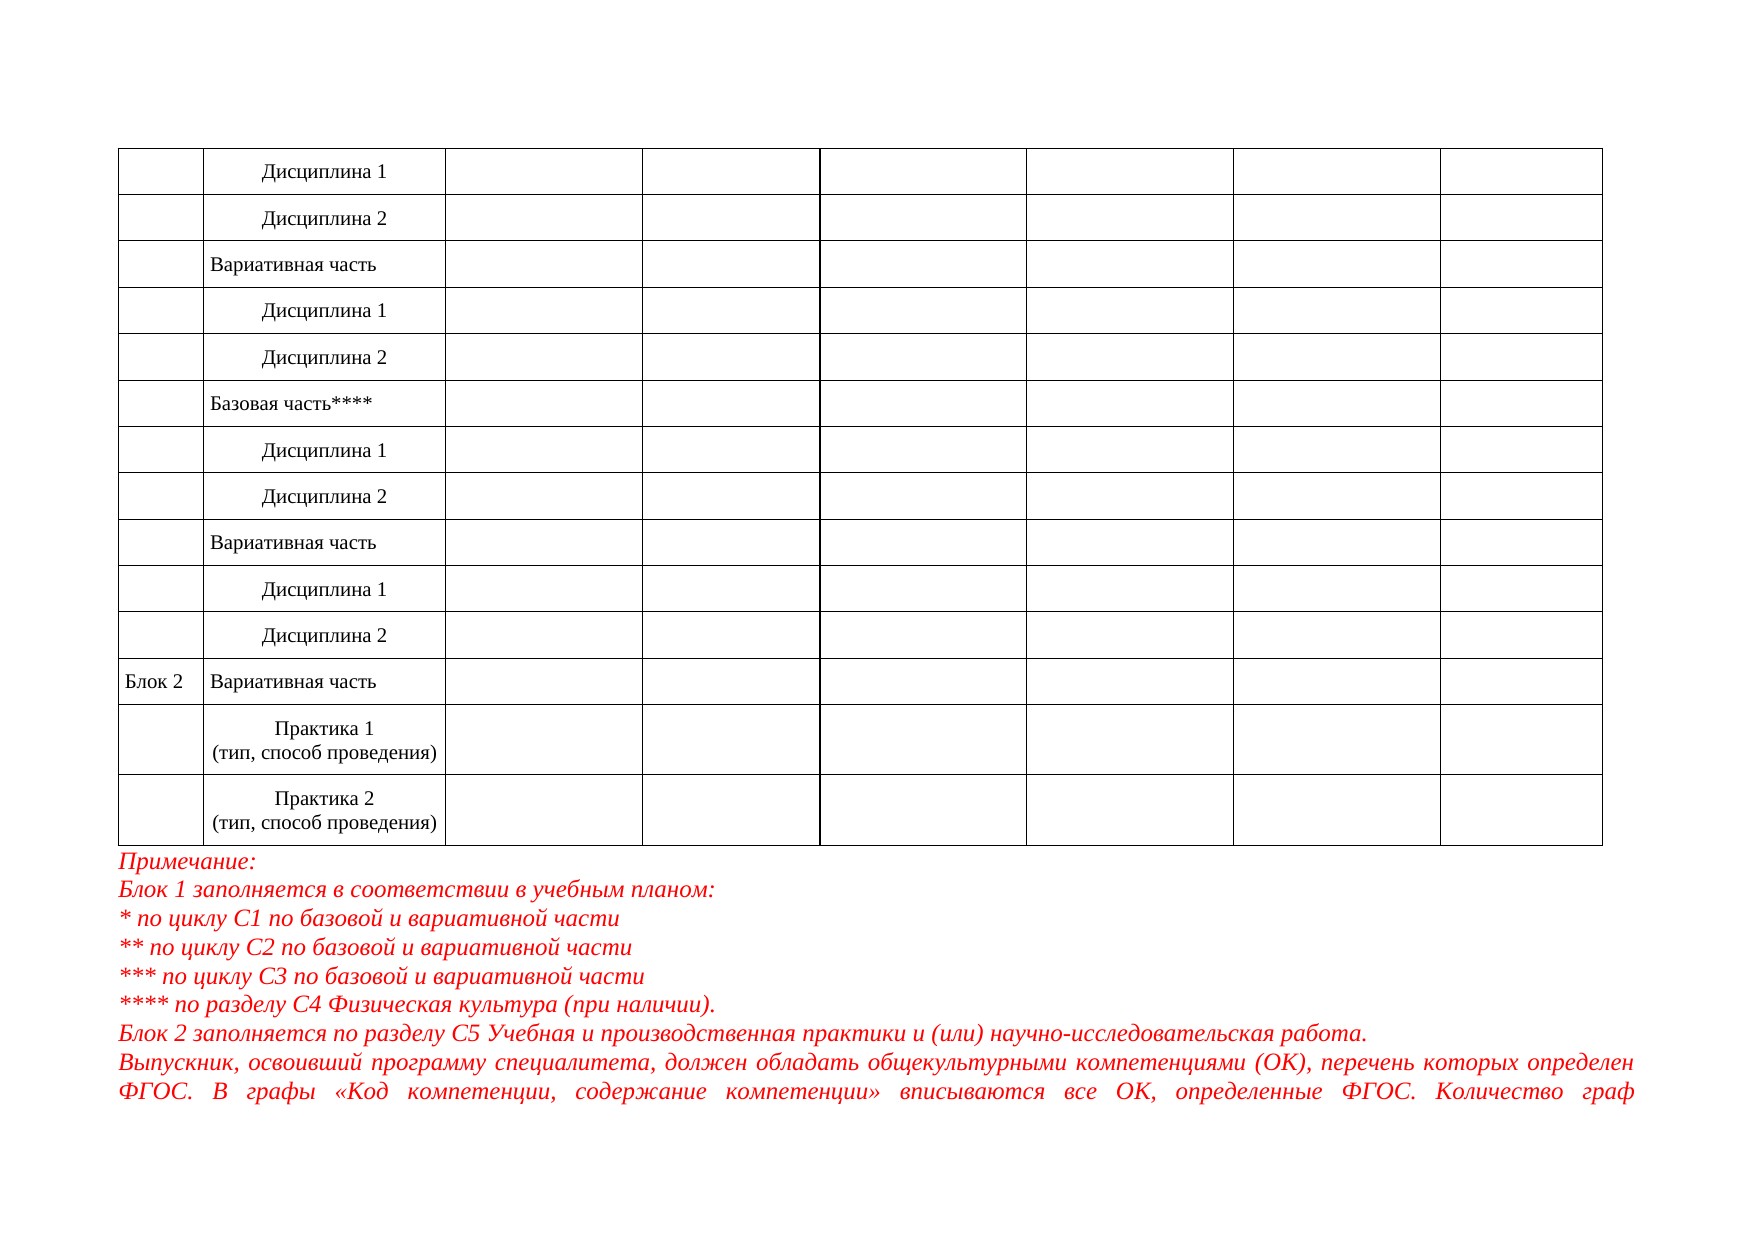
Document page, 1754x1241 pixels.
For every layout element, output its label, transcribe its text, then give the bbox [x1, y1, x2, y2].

text **** по разделу С4 Физическая культура (при наличии). [118, 989, 1636, 1018]
table_cell [1441, 520, 1602, 565]
table_cell [821, 381, 1026, 426]
table_cell [1027, 288, 1233, 333]
table_cell [1027, 659, 1233, 704]
text * по циклу С1 по базовой и вариативной части [118, 903, 1636, 932]
table_cell [1441, 659, 1602, 704]
table_cell [1234, 241, 1440, 287]
table_cell Дисциплина 2 [204, 612, 445, 658]
table_cell [821, 241, 1026, 287]
table_cell [1234, 288, 1440, 333]
table_cell [446, 381, 642, 426]
table_cell [119, 705, 203, 774]
text Блок 1 заполняется в соответствии в учебным планом: [118, 874, 1636, 903]
table_cell [446, 612, 642, 658]
table_cell [1441, 427, 1602, 472]
table_cell [1234, 659, 1440, 704]
table_cell [446, 195, 642, 240]
table_cell [1234, 427, 1440, 472]
table_cell [119, 241, 203, 287]
table_cell [643, 195, 819, 240]
text Примечание: [118, 846, 1636, 874]
table_cell Дисциплина 1 [204, 566, 445, 611]
table_cell [1441, 566, 1602, 611]
table_cell [821, 195, 1026, 240]
table_cell Вариативная часть [204, 241, 445, 287]
table_cell [1027, 241, 1233, 287]
table_cell [119, 149, 203, 194]
table_cell [1234, 520, 1440, 565]
table_cell [1234, 775, 1440, 845]
table_cell [1027, 381, 1233, 426]
table_cell [119, 334, 203, 379]
table_cell [1441, 473, 1602, 518]
table_cell [821, 612, 1026, 658]
table_cell [446, 775, 642, 845]
table_cell [643, 775, 819, 845]
table_cell [643, 705, 819, 774]
table_cell [446, 288, 642, 333]
table_cell [643, 381, 819, 426]
table_cell Дисциплина 2 [204, 195, 445, 240]
table_cell Дисциплина 1 [204, 288, 445, 333]
table_cell Практика 2 (тип, способ проведения) [204, 775, 445, 845]
table_cell Практика 1 (тип, способ проведения) [204, 705, 445, 774]
table_cell [821, 473, 1026, 518]
table_cell [643, 288, 819, 333]
table_cell Дисциплина 1 [204, 427, 445, 472]
table_cell [446, 659, 642, 704]
table_cell [1027, 195, 1233, 240]
table_cell [1441, 195, 1602, 240]
table_cell [1027, 334, 1233, 379]
table_cell [446, 520, 642, 565]
table_cell [119, 288, 203, 333]
table_cell [1441, 775, 1602, 845]
table_cell [446, 566, 642, 611]
table_cell [1027, 775, 1233, 845]
table_cell [446, 473, 642, 518]
table_cell [1027, 520, 1233, 565]
table_cell [643, 520, 819, 565]
table_cell [821, 288, 1026, 333]
table_cell [446, 334, 642, 379]
table_cell [446, 427, 642, 472]
table_cell [643, 334, 819, 379]
table_cell Дисциплина 2 [204, 334, 445, 379]
text Блок 2 заполняется по разделу С5 Учебная и производственная практики и (или) научно-исследовательская работа. [118, 1018, 1636, 1047]
table_cell [1441, 241, 1602, 287]
table_cell [119, 520, 203, 565]
table_cell Дисциплина 2 [204, 473, 445, 518]
table_cell [119, 566, 203, 611]
table_cell Вариативная часть [204, 659, 445, 704]
table_cell [119, 195, 203, 240]
table_cell Базовая часть**** [204, 381, 445, 426]
table_cell [1027, 566, 1233, 611]
table_cell [821, 427, 1026, 472]
table_cell [1234, 381, 1440, 426]
table_cell [1027, 612, 1233, 658]
table_cell [119, 473, 203, 518]
table_cell [643, 566, 819, 611]
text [118, 1047, 1636, 1104]
table_cell [1441, 612, 1602, 658]
table_cell [643, 241, 819, 287]
table_cell [446, 241, 642, 287]
table_cell [1234, 149, 1440, 194]
table_cell [1441, 149, 1602, 194]
table_cell [643, 612, 819, 658]
table_cell [119, 381, 203, 426]
text *** по циклу С3 по базовой и вариативной части [118, 961, 1636, 989]
table_cell [1234, 612, 1440, 658]
table_cell Дисциплина 1 [204, 149, 445, 194]
table_cell [119, 775, 203, 845]
table_cell [1441, 705, 1602, 774]
table_cell [821, 775, 1026, 845]
table_cell [821, 334, 1026, 379]
table_cell Вариативная часть [204, 520, 445, 565]
table_cell [1027, 473, 1233, 518]
table_cell [821, 659, 1026, 704]
table_cell [821, 705, 1026, 774]
table_cell [643, 659, 819, 704]
table_cell [1234, 566, 1440, 611]
table_cell [1441, 288, 1602, 333]
table_cell [821, 520, 1026, 565]
text ** по циклу С2 по базовой и вариативной части [118, 932, 1636, 961]
table_cell [643, 473, 819, 518]
table_cell [1234, 195, 1440, 240]
table_cell [1234, 334, 1440, 379]
table_cell [1027, 705, 1233, 774]
table_cell [643, 427, 819, 472]
table_cell [821, 566, 1026, 611]
table_cell [119, 612, 203, 658]
table_cell [1027, 149, 1233, 194]
table_cell [1441, 334, 1602, 379]
table_cell [1234, 705, 1440, 774]
table_cell Блок 2 [119, 659, 203, 704]
table_cell [1441, 381, 1602, 426]
table_cell [119, 427, 203, 472]
table_cell [1234, 473, 1440, 518]
table_cell [821, 149, 1026, 194]
table_cell [446, 705, 642, 774]
table_cell [446, 149, 642, 194]
table_cell [643, 149, 819, 194]
table_cell [1027, 427, 1233, 472]
